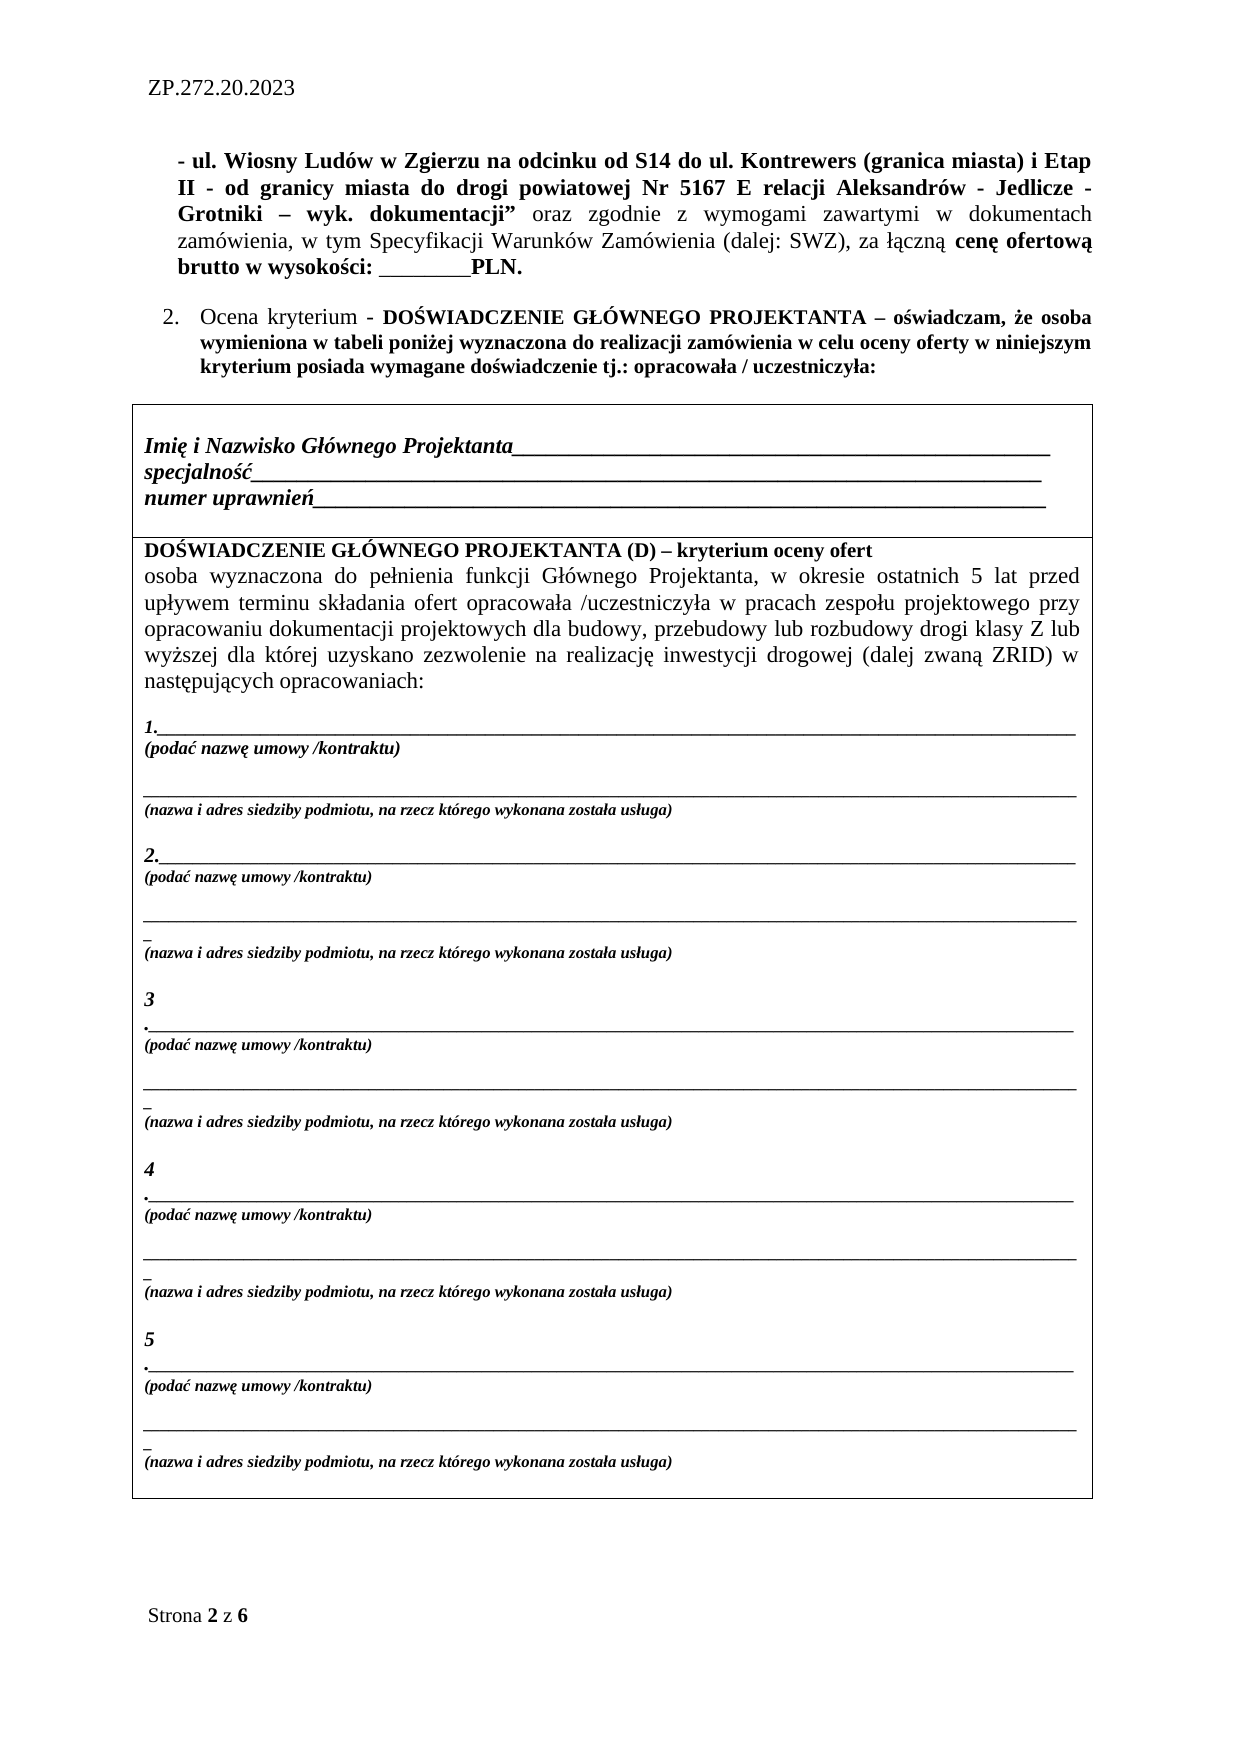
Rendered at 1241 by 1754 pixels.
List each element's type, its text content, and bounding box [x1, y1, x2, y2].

table_cell DOŚWIADCZENIE GŁÓWNEGO PROJEKTANTA (D) – kryterium oceny ofert osoba wyznaczona do pełnienia funkcji Głównego Projektanta, w okresie ostatnich 5 lat przed upływem terminu składania ofert opracowała /uczestniczyła w pracach zespołu projektowego przy opracowaniu dokumentacji projektowych dla budowy, przebudowy lub rozbudowy drogi klasy Z lub wyższej dla której uzyskano zezwolenie na realizację inwestycji drogowej (dalej zwaną ZRID) w następujących opracowaniach: 1.__________________________________________________________________________________________________ (podać nazwę umowy /kontraktu) ________________________________________________________________________________________________________________ (nazwa i adres siedziby podmiotu, na rzecz którego wykonana została usługa) 2.______________________________________________________________________________________________________________ (podać nazwę umowy /kontraktu) _________________________________________________________________________________________________________________ (nazwa i adres siedziby podmiotu, na rzecz którego wykonana została usługa) 3._______________________________________________________________________________________________________________ (podać nazwę umowy /kontraktu) _________________________________________________________________________________________________________________ (nazwa i adres siedziby podmiotu, na rzecz którego wykonana została usługa) 4._______________________________________________________________________________________________________________ (podać nazwę umowy /kontraktu) _________________________________________________________________________________________________________________ (nazwa i adres siedziby podmiotu, na rzecz którego wykonana została usługa) 5._______________________________________________________________________________________________________________ (podać nazwę umowy /kontraktu) _________________________________________________________________________________________________________________ (nazwa i adres siedziby podmiotu, na rzecz którego wykonana została usługa) [133, 538, 1092, 1497]
list Ocena kryterium - DOŚWIADCZENIE GŁÓWNEGO PROJEKTANTA – oświadczam, że osoba wymieniona w tabeli poniżej wyznaczona do realizacji zamówienia w celu oceny oferty w niniejszym kryterium posiada wymagane doświadczenie tj.: opracowała / uczestniczyła: [162, 303, 1093, 378]
list Oferujemy wykonanie zamówienia publicznego prowadzonego w trybie podstawowym zgodnie z ustawą Prawo zamówień publicznych, pn.: „Przebudowa drogi powiatowej Nr 5136 E - Etap I - ul. Wiosny Ludów w Zgierzu na odcinku od S14 do ul. Kontrewers (granica miasta) i Etap II - od granicy miasta do drogi powiatowej Nr 5167 E relacji Aleksandrów - Jedlicze - Grotniki – wyk. dokumentacji” oraz zgodnie z wymogami zawartymi w dokumentach zamówienia, w tym Specyfikacji Warunków Zamówienia (dalej: SWZ), za łączną cenę ofertową brutto w wysokości: ________PLN. [140, 148, 1093, 279]
table_header Imię i Nazwisko Głównego Projektanta_______________________________________________ specjalność_____________________________________________________________________ numer uprawnień________________________________________________________________ [133, 405, 1092, 537]
